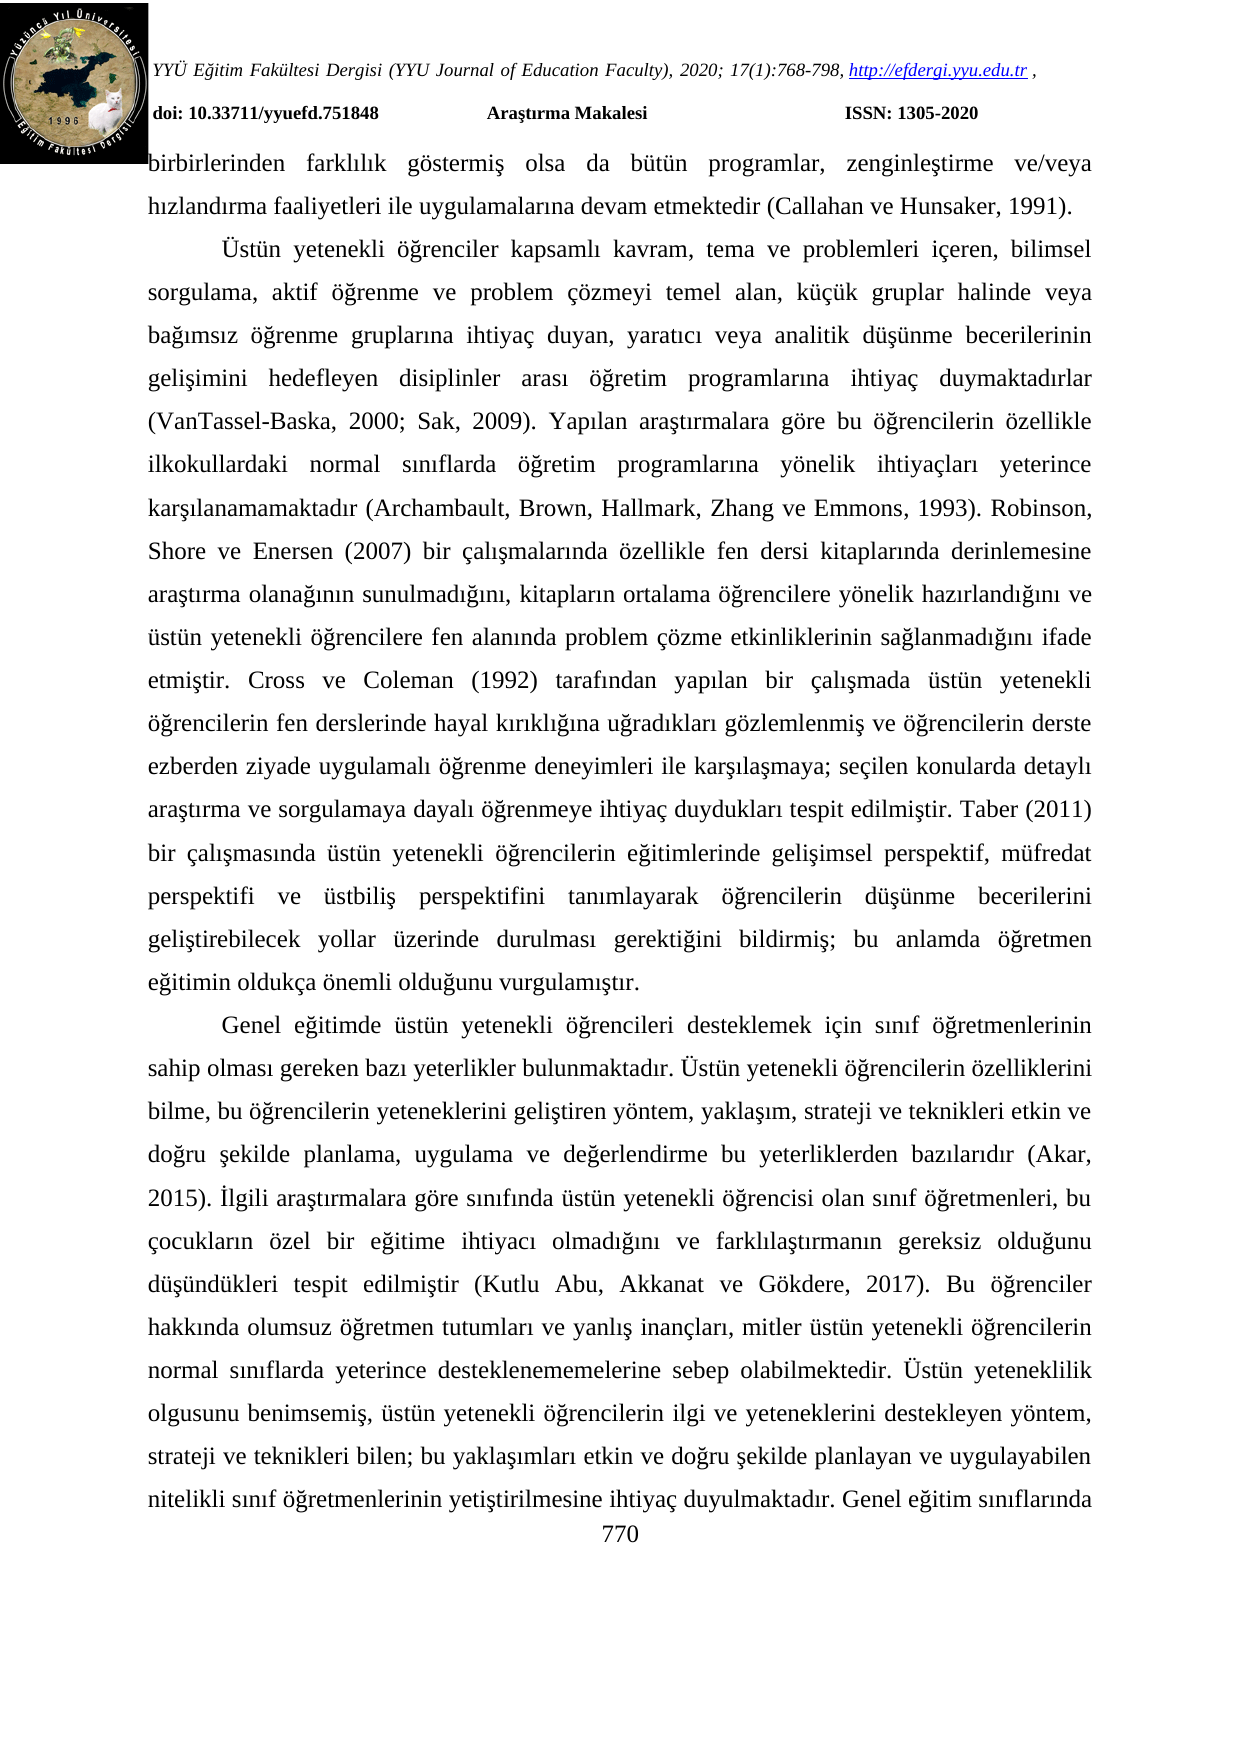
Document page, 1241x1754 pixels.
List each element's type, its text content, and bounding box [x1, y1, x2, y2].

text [148, 1010, 1093, 1513]
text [148, 148, 1093, 219]
picture [0, 3, 149, 164]
text Üstün yetenekli öğrenciler kapsamlı kavram, tema ve problemleri içeren, bilimsel sorgulama, aktif öğrenme ve problem çözmeyi temel alan, küçük gruplar halinde veya bağımsız öğrenme gruplarına ihtiyaç duyan, yaratıcı veya analitik düşünme becerilerinin gelişimini hedefleyen disiplinler arası öğretim programlarına ihtiyaç duymaktadırlar (VanTassel-Baska, 2000; Sak, 2009). Yapılan araştırmalara göre bu öğrencilerin özellikle ilkokullardaki normal sınıflarda öğretim programlarına yönelik ihtiyaçları yeterince karşılanamamaktadır (Archambault, Brown, Hallmark, Zhang ve Emmons, 1993). Robinson, Shore ve Enersen (2007) bir çalışmalarında özellikle fen dersi kitaplarında derinlemesine araştırma olanağının sunulmadığını, kitapların ortalama öğrencilere yönelik hazırlandığını ve üstün yetenekli öğrencilere fen alanında problem çözme etkinliklerinin sağlanmadığını ifade etmiştir. Cross ve Coleman (1992) tarafından yapılan bir çalışmada üstün yetenekli öğrencilerin fen derslerinde hayal kırıklığına uğradıkları gözlemlenmiş ve öğrencilerin derste ezberden ziyade uygulamalı öğrenme deneyimleri ile karşılaşmaya; seçilen konularda detaylı araştırma ve sorgulamaya dayalı öğrenmeye ihtiyaç duydukları tespit edilmiştir. Taber (2011) bir çalışmasında üstün yetenekli öğrencilerin eğitimlerinde gelişimsel perspektif, müfredat perspektifi ve üstbiliş perspektifini tanımlayarak öğrencilerin düşünme becerilerini geliştirebilecek yollar üzerinde durulması gerektiğini bildirmiş; bu anlamda öğretmen eğitimin oldukça önemli olduğunu vurgulamıştır. [148, 234, 1093, 996]
